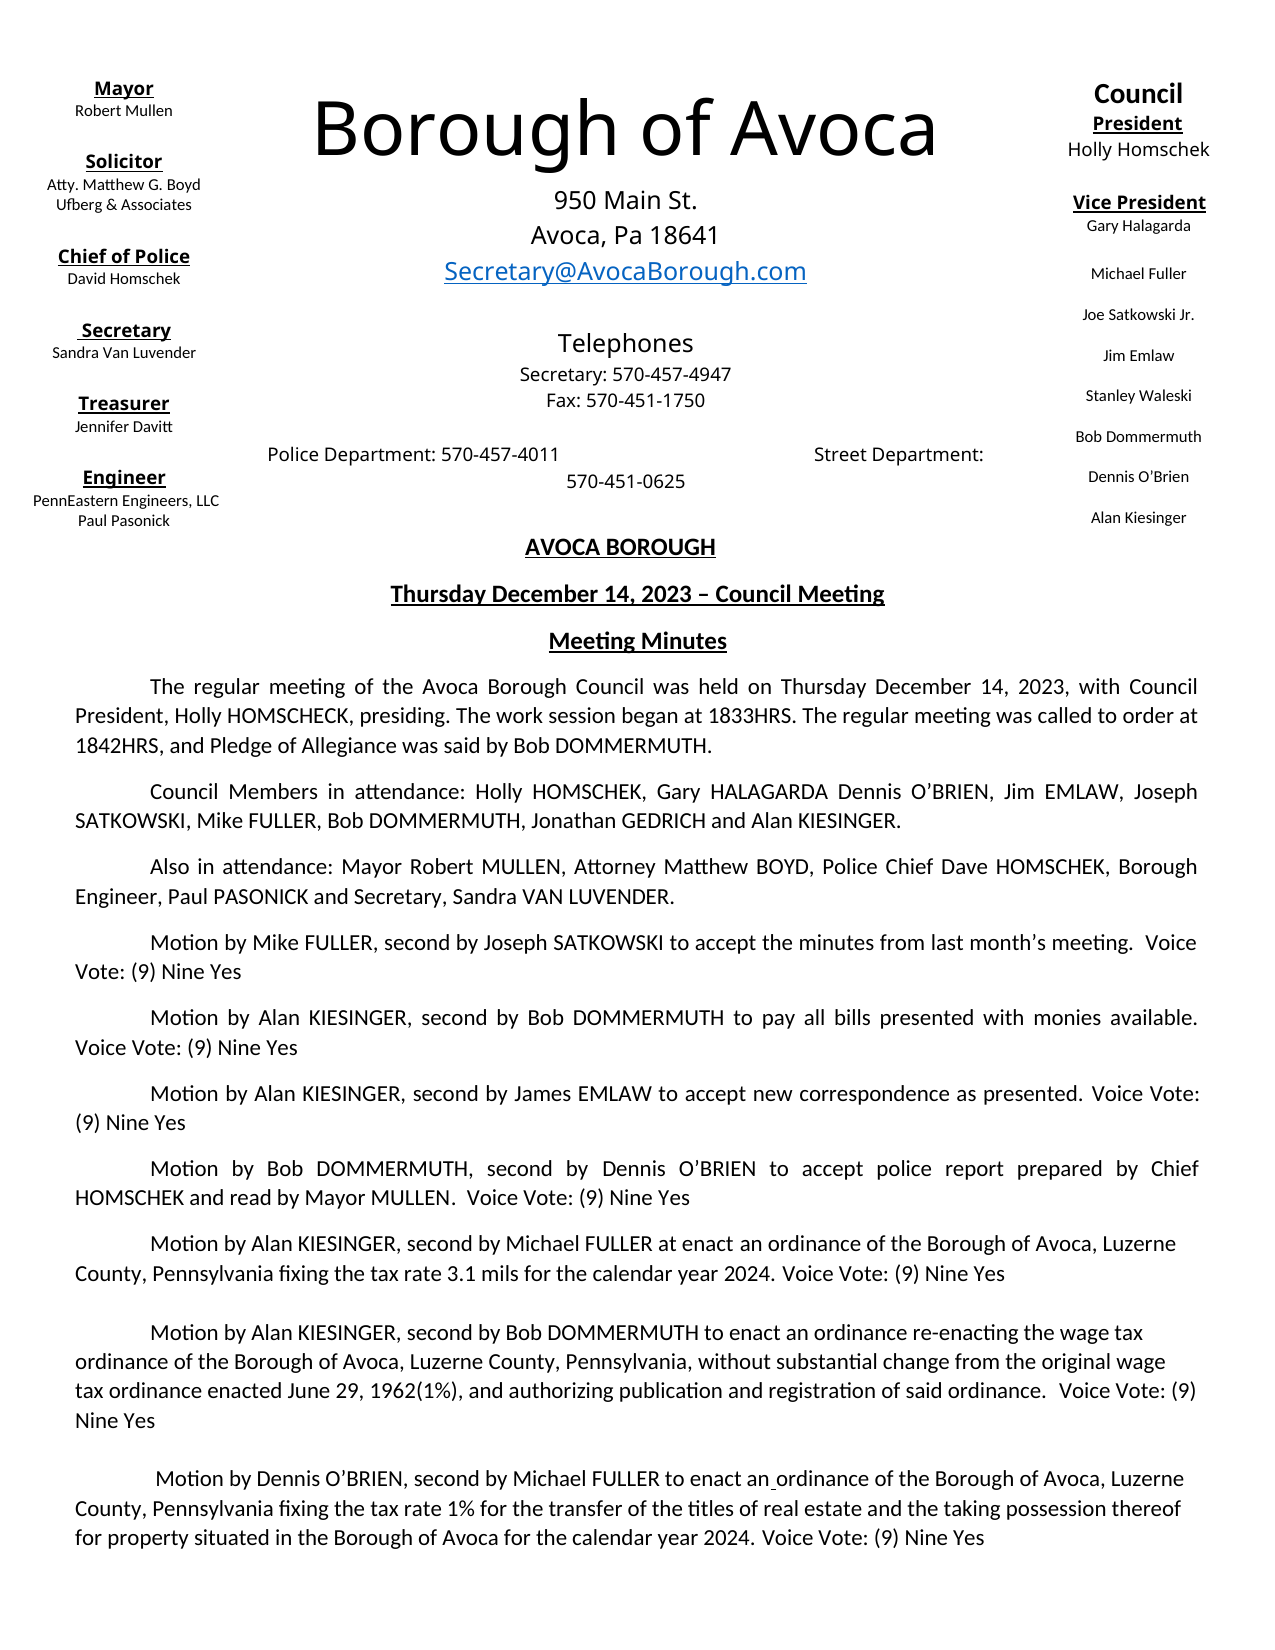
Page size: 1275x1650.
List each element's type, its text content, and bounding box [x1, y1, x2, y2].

text The regular meeting of the Avoca Borough Council was held on Thursday December 14, 2023, with Council President, Holly HOMSCHECK, presiding. The work session began at 1833HRS. The regular meeting was called to order at 1842HRS, and Pledge of Allegiance was said by Bob DOMMERMUTH. [75, 672, 1200, 759]
text Motion by Alan KIESINGER, second by Bob DOMMERMUTH to pay all bills presented with monies available. Voice Vote: (9) Nine Yes [75, 1003, 1200, 1061]
text AVOCA BOROUGH [450, 531, 1200, 561]
text Motion by Dennis O’BRIEN, second by Michael FULLER to enact an ordinance of the Borough of Avoca, Luzerne County, Pennsylvania fixing the tax rate 1% for the transfer of the titles of real estate and the taking possession thereof for property situated in the Borough of Avoca for the calendar year 2024. Voice Vote: (9) Nine Yes [75, 1464, 1200, 1551]
text Motion by Alan KIESINGER, second by Michael FULLER at enact an ordinance of the Borough of Avoca, Luzerne County, Pennsylvania fixing the tax rate 3.1 mils for the calendar year 2024. Voice Vote: (9) Nine Yes [75, 1229, 1200, 1287]
text Thursday December 14, 2023 – Council Meeting [75, 578, 1200, 608]
text Motion by Bob DOMMERMUTH, second by Dennis O’BRIEN to accept police report prepared by Chief HOMSCHEK and read by Mayor MULLEN. Voice Vote: (9) Nine Yes [75, 1154, 1200, 1212]
text Motion by Alan KIESINGER, second by Bob DOMMERMUTH to enact an ordinance re-enacting the wage tax ordinance of the Borough of Avoca, Luzerne County, Pennsylvania, without substantial change from the original wage tax ordinance enacted June 29, 1962(1%), and authorizing publication and registration of said ordinance. Voice Vote: (9) Nine Yes [75, 1318, 1200, 1434]
text Motion by Alan KIESINGER, second by James EMLAW to accept new correspondence as presented. Voice Vote: (9) Nine Yes [75, 1079, 1200, 1136]
text Motion by Mike FULLER, second by Joseph SATKOWSKI to accept the minutes from last month’s meeting. Voice Vote: (9) Nine Yes [75, 928, 1200, 985]
table_header Borough of Avoca 950 Main St. Avoca, Pa 18641 Secretary@AvocaBorough.com Telephones Secretary: 570-457-4947 Fax: 570-451-1750 Police Department: 570-457-4011 Street Department: 570-451-0625 [243, 75, 1008, 531]
text Council Members in attendance: Holly HOMSCHEK, Gary HALAGARDA Dennis O’BRIEN, Jim EMLAW, Joseph SATKOWSKI, Mike FULLER, Bob DOMMERMUTH, Jonathan GEDRICH and Alan KIESINGER. [75, 777, 1200, 834]
text Also in attendance: Mayor Robert MULLEN, Attorney Matthew BOYD, Police Chief Dave HOMSCHEK, Borough Engineer, Paul PASONICK and Secretary, Sandra VAN LUVENDER. [75, 852, 1200, 910]
text Meeting Minutes [75, 625, 1200, 656]
table_header Mayor Robert Mullen Solicitor Atty. Matthew G. Boyd Ufberg & Associates Chief of Police David Homschek Secretary Sandra Van Luvender Treasurer Jennifer Davitt Engineer PennEastern Engineers, LLC Paul Pasonick [5, 75, 243, 531]
table_header Council President Holly Homschek Vice President Gary Halagarda Michael Fuller Joe Satkowski Jr. Jim Emlaw Stanley Waleski Bob Dommermuth Dennis O’Brien Alan Kiesinger [1008, 75, 1269, 531]
